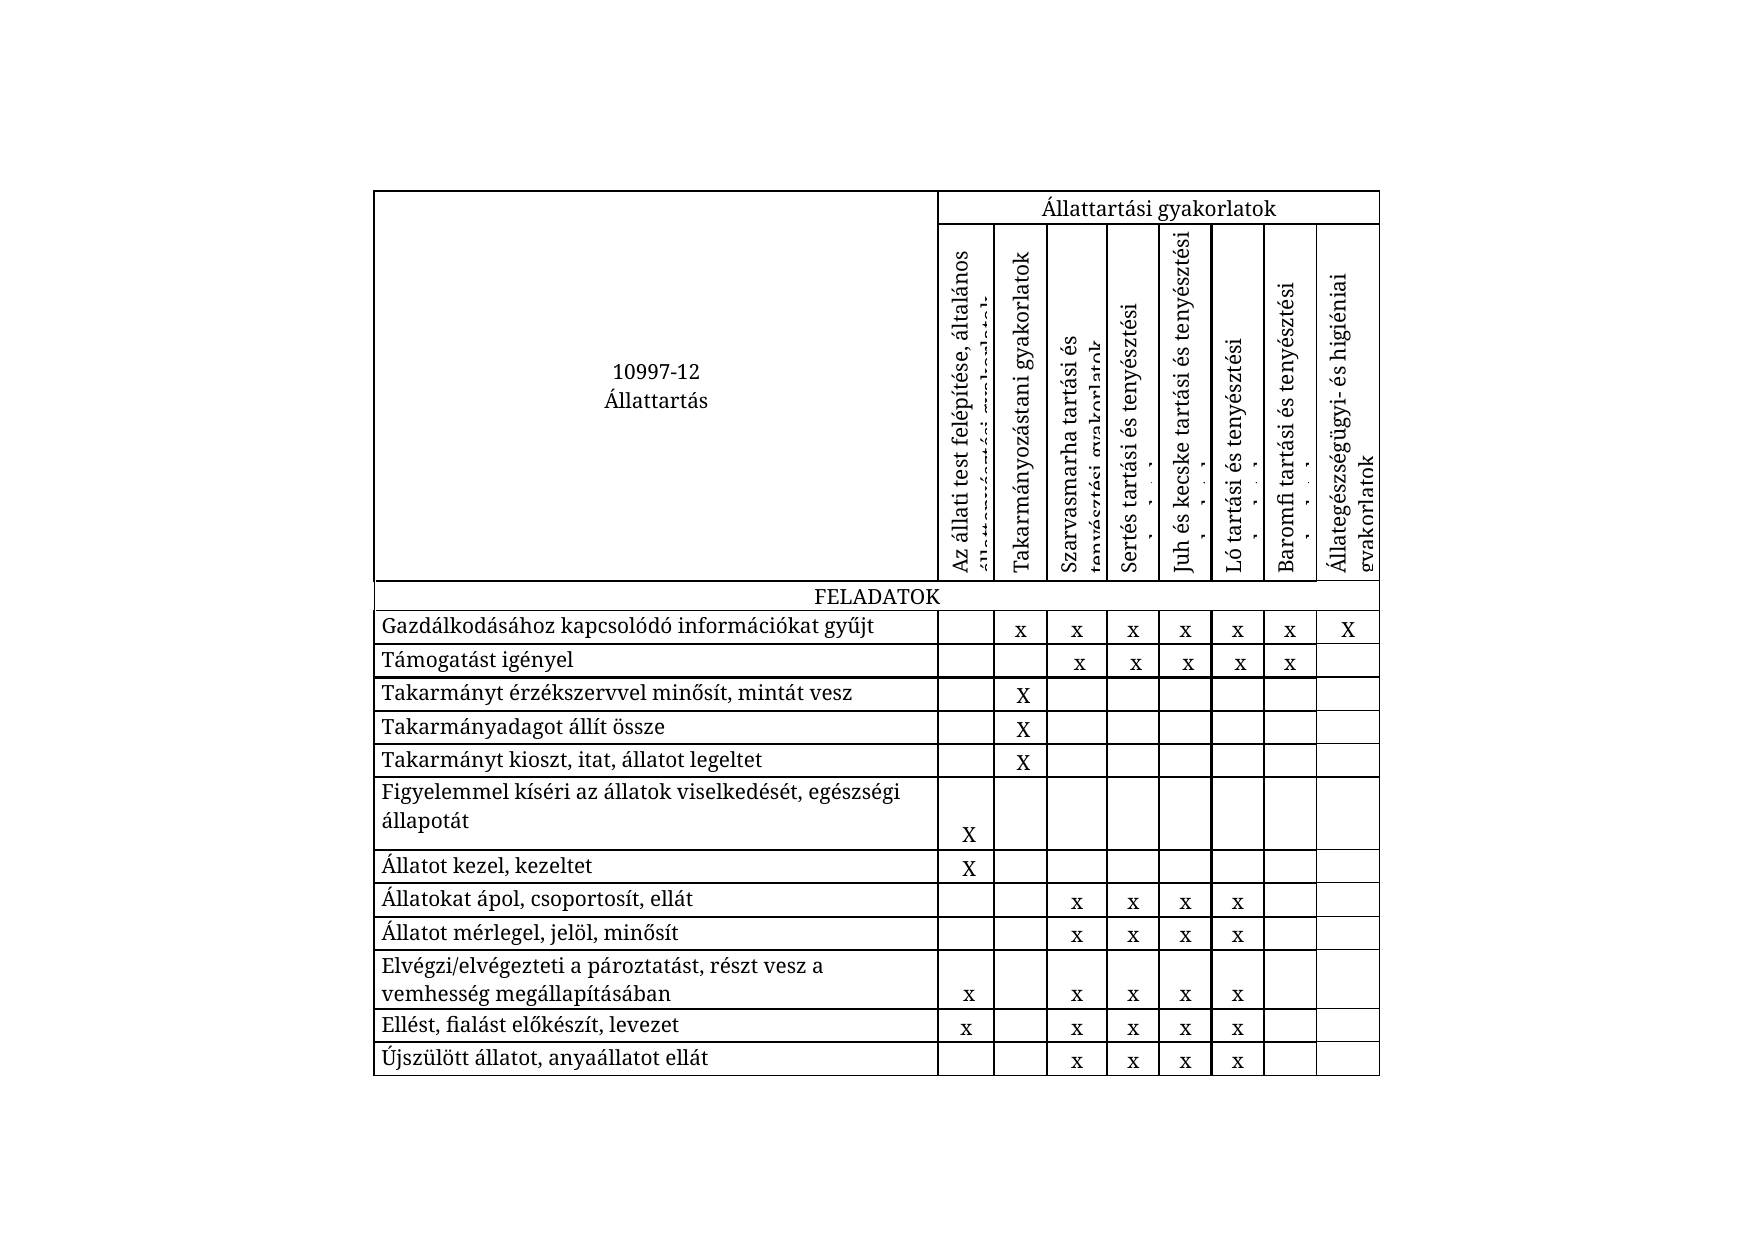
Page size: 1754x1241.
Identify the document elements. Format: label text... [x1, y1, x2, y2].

table_cell Figyelemmel kíséri az állatok viselkedését, egészségi állapotát [375, 778, 937, 849]
table_cell [1317, 850, 1379, 882]
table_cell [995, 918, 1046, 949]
table_cell x [1160, 611, 1210, 643]
table_cell [1213, 778, 1263, 849]
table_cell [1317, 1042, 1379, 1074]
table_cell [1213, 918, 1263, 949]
table_cell [1317, 744, 1379, 776]
table_cell x [1048, 611, 1106, 643]
table_cell [1108, 679, 1158, 710]
table_cell x [1213, 884, 1263, 916]
table_cell X [995, 745, 1046, 776]
table_cell Takarmányt érzékszervvel minősít, mintát vesz [375, 679, 937, 710]
table_cell [1265, 745, 1316, 776]
table_cell Az állati test felépítése, általános állattenyésztési gyakorlatok [939, 225, 993, 580]
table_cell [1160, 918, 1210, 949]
table_cell [939, 679, 993, 710]
table_cell [1048, 745, 1106, 776]
table_cell Takarmányt kioszt, itat, állatot legeltet [375, 745, 937, 776]
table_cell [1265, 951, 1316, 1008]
table_cell [1108, 851, 1158, 882]
table_cell Takarmányadagot állít össze [375, 712, 937, 743]
table_cell Állatot kezel, kezeltet [375, 851, 937, 882]
table_cell [1048, 712, 1106, 743]
table_cell X [1317, 611, 1379, 643]
table_cell [1317, 678, 1379, 710]
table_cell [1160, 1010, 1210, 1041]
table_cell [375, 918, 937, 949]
table_cell x [1213, 645, 1263, 676]
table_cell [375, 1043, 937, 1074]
table_cell Támogatást igényel [375, 645, 937, 676]
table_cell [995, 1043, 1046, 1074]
table_cell x [1108, 645, 1158, 676]
table_cell [995, 645, 1046, 676]
table_cell Sertés tartási és tenyésztési gyakorlatok [1108, 225, 1158, 580]
table_cell [1213, 679, 1263, 710]
table_cell Gazdálkodásához kapcsolódó információkat gyűjt [375, 611, 937, 643]
table_cell [1108, 712, 1158, 743]
table_cell [1160, 851, 1210, 882]
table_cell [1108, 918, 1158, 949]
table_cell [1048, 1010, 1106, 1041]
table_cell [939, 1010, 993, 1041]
table_cell [1108, 778, 1158, 849]
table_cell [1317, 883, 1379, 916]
table_cell X [939, 851, 993, 882]
table_cell [1265, 712, 1316, 743]
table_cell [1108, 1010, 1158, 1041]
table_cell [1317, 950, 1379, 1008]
table_header Állattartási gyakorlatok [939, 192, 1379, 223]
table_cell [939, 611, 993, 643]
table_cell x [1160, 645, 1210, 676]
table_cell [1108, 745, 1158, 776]
table_cell Baromfi tartási és tenyésztési gyakorlatok [1265, 225, 1316, 580]
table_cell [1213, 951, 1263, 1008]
table_cell Szarvasmarha tartási és tenyésztési gyakorlatok [1048, 225, 1106, 580]
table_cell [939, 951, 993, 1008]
table_cell x [1048, 884, 1106, 916]
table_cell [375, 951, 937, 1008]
table_cell x [1265, 645, 1316, 676]
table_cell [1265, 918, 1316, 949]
table_cell [995, 851, 1046, 882]
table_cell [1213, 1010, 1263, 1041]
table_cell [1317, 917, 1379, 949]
table_header 10997-12 Állattartás [375, 192, 937, 580]
table_cell FELADATOK [375, 581, 1379, 610]
table_cell x [1108, 884, 1158, 916]
table_cell [1317, 711, 1379, 743]
table_cell [1160, 679, 1210, 710]
table_cell [939, 712, 993, 743]
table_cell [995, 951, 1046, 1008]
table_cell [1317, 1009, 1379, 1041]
table_cell [939, 645, 993, 676]
table_cell [1160, 778, 1210, 849]
table_cell [1213, 745, 1263, 776]
table_cell Ló tartási és tenyésztési gyakorlatok [1213, 225, 1263, 580]
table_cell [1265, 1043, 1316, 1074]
table_cell x [1265, 611, 1316, 643]
table_cell x [1108, 611, 1158, 643]
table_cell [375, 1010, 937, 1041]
table_cell [1265, 851, 1316, 882]
table_cell [1048, 778, 1106, 849]
table_cell [1317, 644, 1379, 676]
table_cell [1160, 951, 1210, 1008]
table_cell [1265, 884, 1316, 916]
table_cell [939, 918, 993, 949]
table_cell x [1160, 884, 1210, 916]
table_cell Állatokat ápol, csoportosít, ellát [375, 884, 937, 916]
table_cell [939, 745, 993, 776]
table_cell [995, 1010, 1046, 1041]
table_cell X [939, 778, 993, 849]
table_cell [1160, 712, 1210, 743]
table_cell x [995, 611, 1046, 643]
table_cell Juh és kecske tartási és tenyésztési gyakorlatok [1160, 225, 1210, 580]
table_cell x [1048, 645, 1106, 676]
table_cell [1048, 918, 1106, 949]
table_cell Takarmányozástani gyakorlatok [995, 225, 1046, 580]
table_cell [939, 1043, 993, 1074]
table_cell Állategészségügyi- és higiéniai gyakorlatok [1317, 225, 1379, 580]
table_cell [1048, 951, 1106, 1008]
table_cell [1160, 745, 1210, 776]
table_cell X [995, 712, 1046, 743]
table_cell x [1213, 611, 1263, 643]
table_cell [995, 778, 1046, 849]
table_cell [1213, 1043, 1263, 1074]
table_cell [1048, 851, 1106, 882]
table_cell [1213, 851, 1263, 882]
table_cell [1265, 778, 1316, 849]
table_cell [1265, 679, 1316, 710]
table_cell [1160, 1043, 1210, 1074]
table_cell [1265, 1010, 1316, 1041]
table_cell [1317, 778, 1379, 849]
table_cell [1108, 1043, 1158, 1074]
table_cell [1048, 679, 1106, 710]
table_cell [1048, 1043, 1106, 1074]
table_cell [939, 884, 993, 916]
table_cell X [995, 679, 1046, 710]
table_cell [1213, 712, 1263, 743]
table_cell [995, 884, 1046, 916]
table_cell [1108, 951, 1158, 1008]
